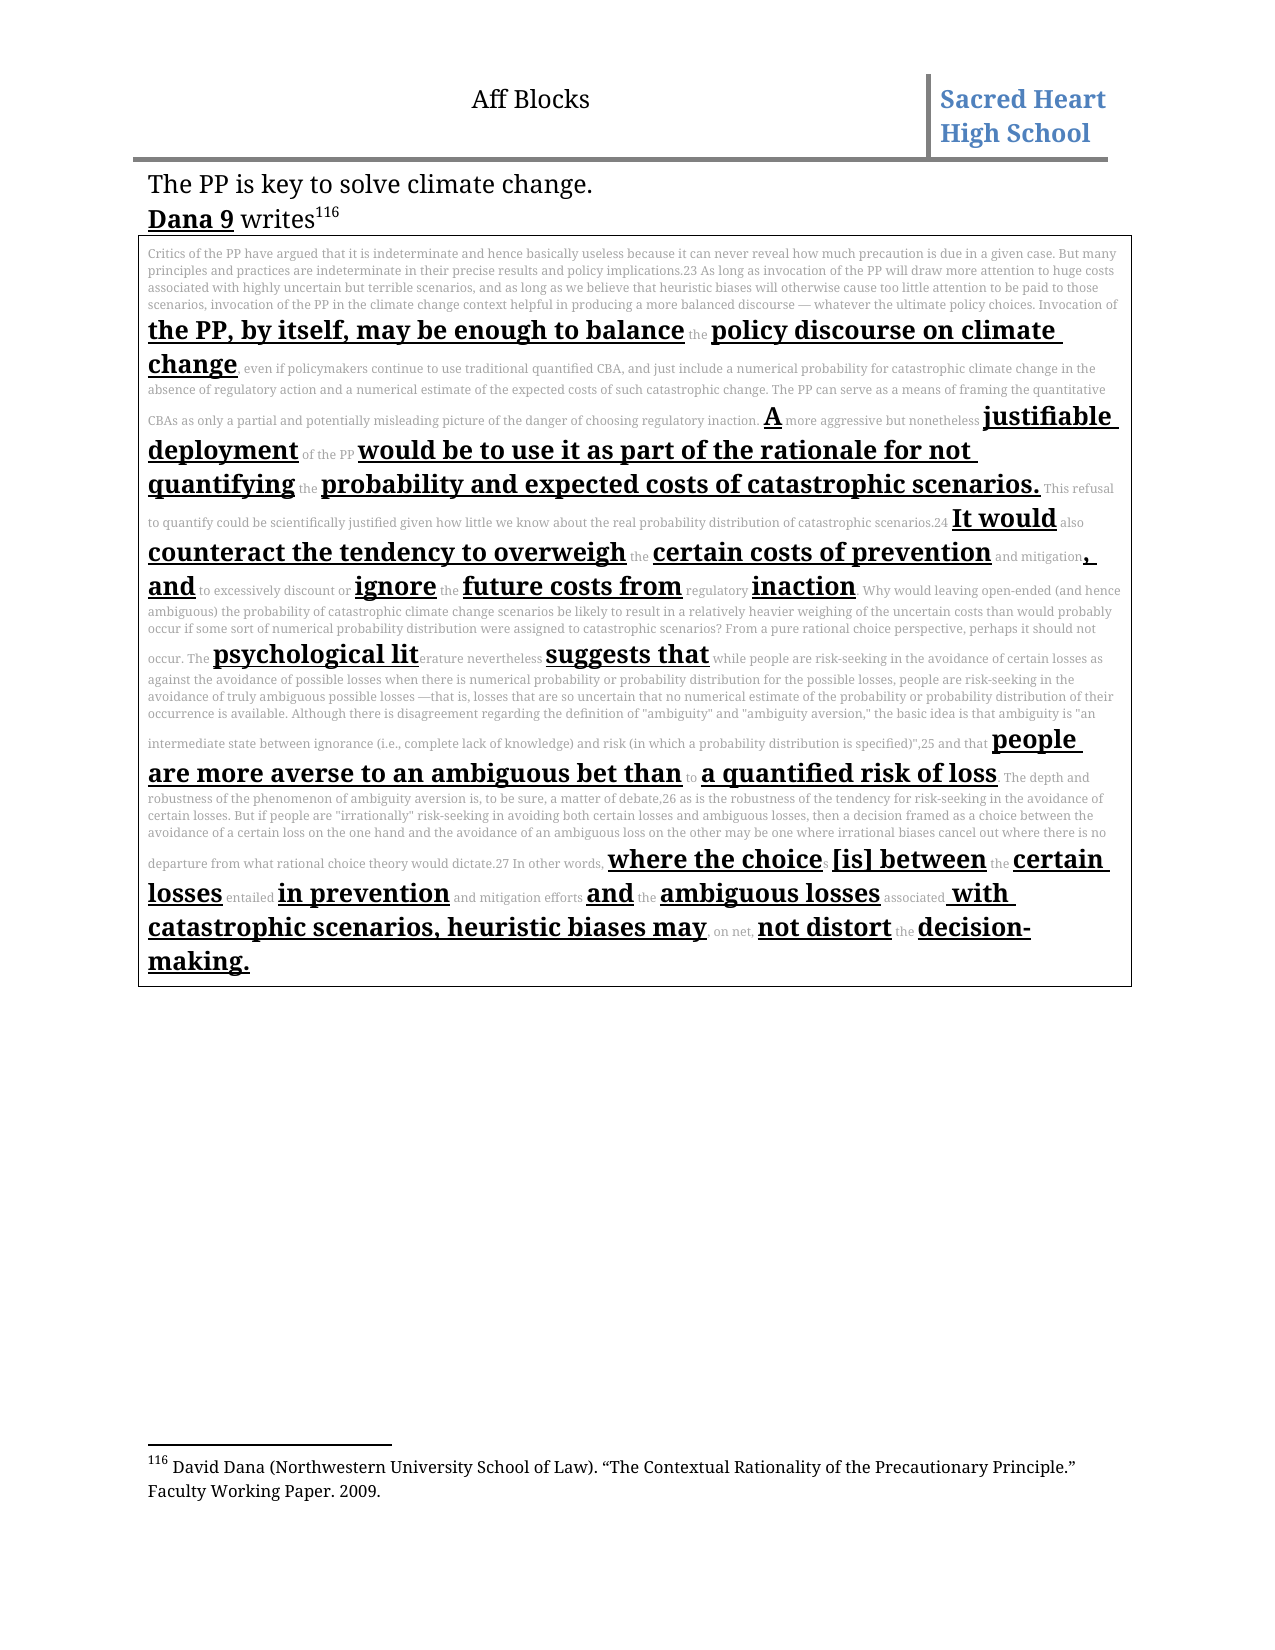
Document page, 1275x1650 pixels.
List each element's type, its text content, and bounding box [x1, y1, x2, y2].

text Dana 9 writes [148, 201, 1122, 235]
text The PP is key to solve climate change. [148, 167, 1122, 201]
text Critics of the PP have argued that it is indeterminate and hence basically useless because it can never reveal how much precaution is due in a given case. But many principles and practices are indeterminate in their precise results and policy implications.23 As long as invocation of the PP will draw more attention to huge costs associated with highly uncertain but terrible scenarios, and as long as we believe that heuristic biases will otherwise cause too little attention to be paid to those scenarios, invocation of the PP in the climate change context helpful in producing a more balanced discourse — whatever the ultimate policy choices. Invocation of the PP, by itself, may be enough to balance the policy discourse on climate change, even if policymakers continue to use traditional quantified CBA, and just include a numerical probability for catastrophic climate change in the absence of regulatory action and a numerical estimate of the expected costs of such catastrophic change. The PP can serve as a means of framing the quantitative CBAs as only a partial and potentially misleading picture of the danger of choosing regulatory inaction. A more aggressive but nonetheless justifiable deployment of the PP would be to use it as part of the rationale for not quantifying the probability and expected costs of catastrophic scenarios. This refusal to quantify could be scientifically justified given how little we know about the real probability distribution of catastrophic scenarios.24 It would also counteract the tendency to overweigh the certain costs of prevention and mitigation, and to excessively discount or ignore the future costs from regulatory inaction. Why would leaving open-ended (and hence ambiguous) the probability of catastrophic climate change scenarios be likely to result in a relatively heavier weighing of the uncertain costs than would probably occur if some sort of numerical probability distribution were assigned to catastrophic scenarios? From a pure rational choice perspective, perhaps it should not occur. The psychological literature nevertheless suggests that while people are risk-seeking in the avoidance of certain losses as against the avoidance of possible losses when there is numerical probability or probability distribution for the possible losses, people are risk-seeking in the avoidance of truly ambiguous possible losses —that is, losses that are so uncertain that no numerical estimate of the probability or probability distribution of their occurrence is available. Although there is disagreement regarding the definition of "ambiguity" and "ambiguity aversion," the basic idea is that ambiguity is "an intermediate state between ignorance (i.e., complete lack of knowledge) and risk (in which a probability distribution is specified)",25 and that people are more averse to an ambiguous bet than to a quantified risk of loss. The depth and robustness of the phenomenon of ambiguity aversion is, to be sure, a matter of debate,26 as is the robustness of the tendency for risk-seeking in the avoidance of certain losses. But if people are "irrationally" risk-seeking in avoiding both certain losses and ambiguous losses, then a decision framed as a choice between the avoidance of a certain loss on the one hand and the avoidance of an ambiguous loss on the other may be one where irrational biases cancel out where there is no departure from what rational choice theory would dictate.27 In other words, where the choices [is] between the certain losses entailed in prevention and mitigation efforts and the ambiguous losses associated with catastrophic scenarios, heuristic biases may, on net, not distort the decision-making. [139, 236, 1131, 986]
